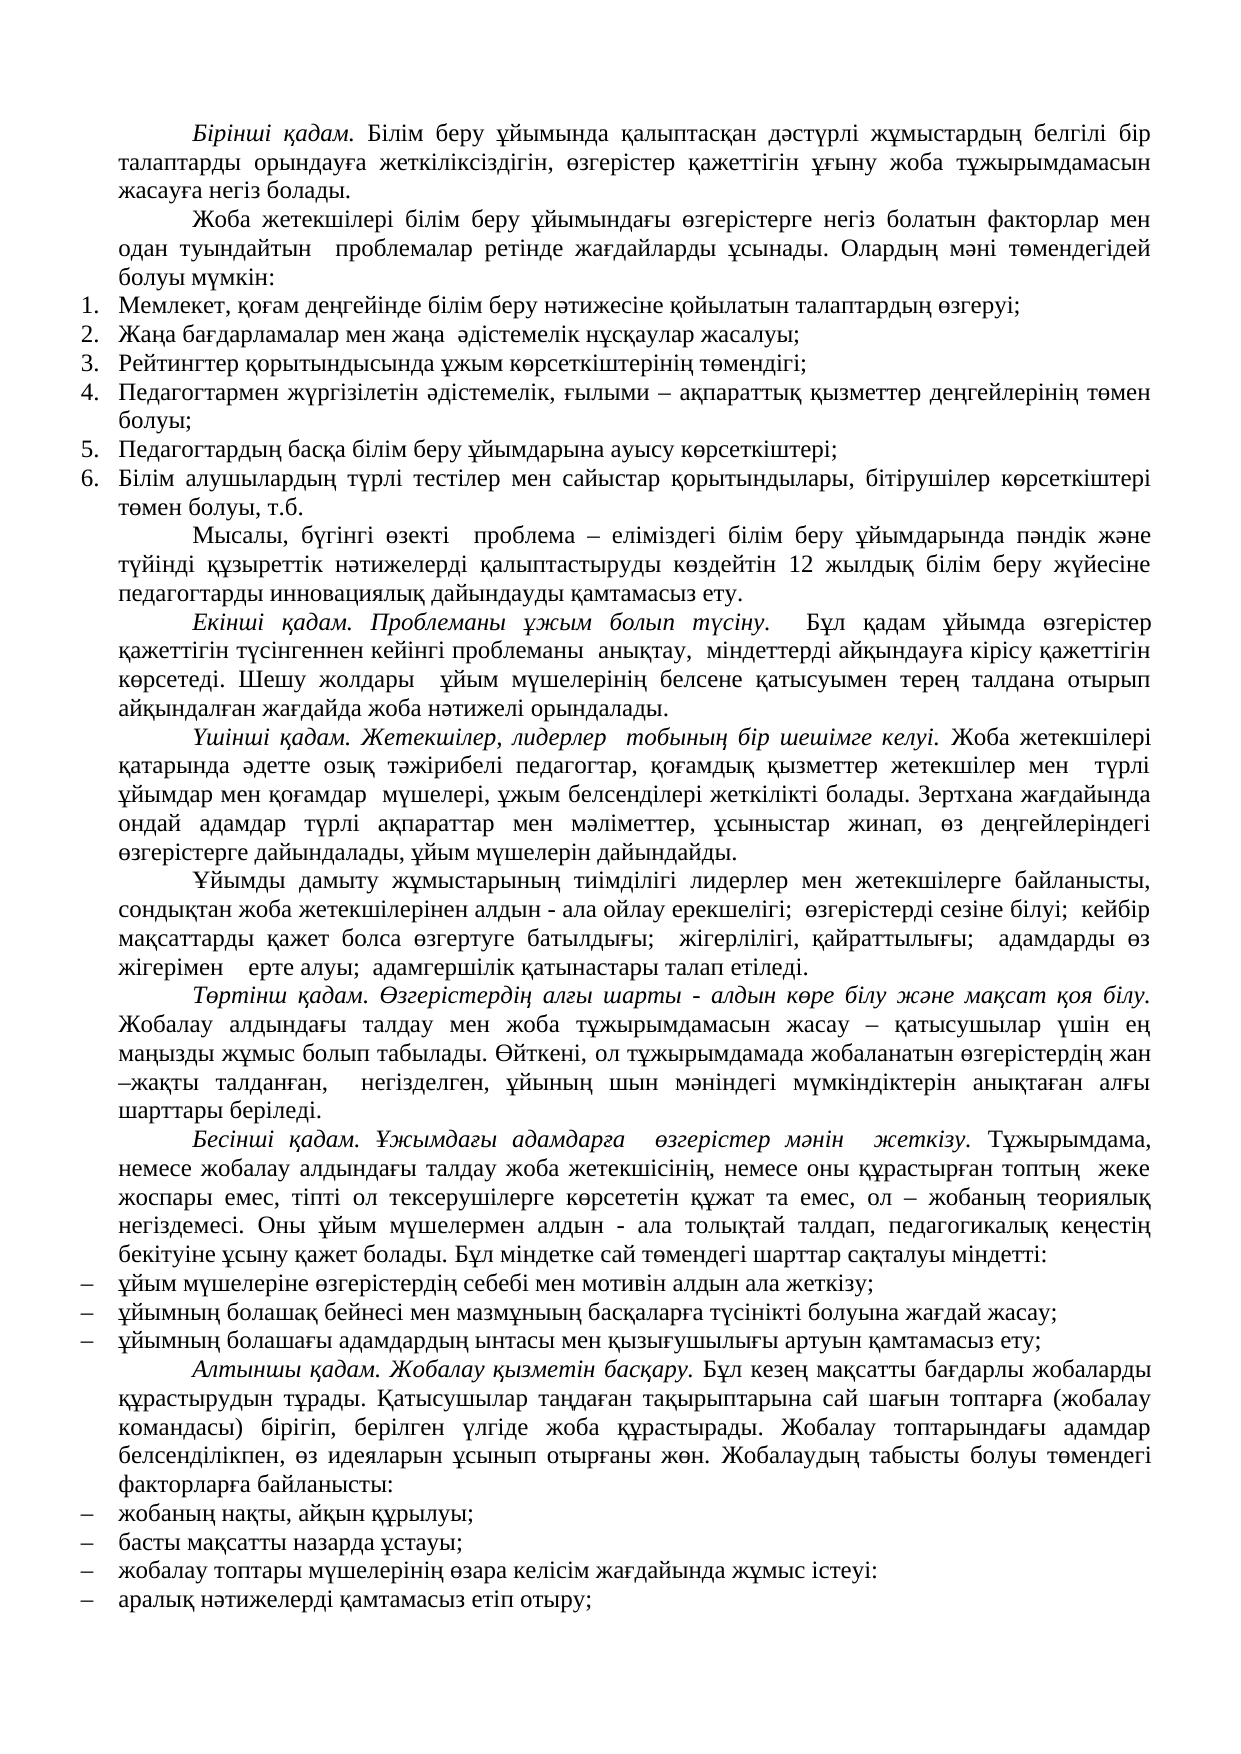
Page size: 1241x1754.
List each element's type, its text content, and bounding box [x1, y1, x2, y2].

list жобаның нақты, айқын құрылуы; [81, 1498, 1152, 1527]
list ұйым мүшелеріне өзгерістердің себебі мен мотивін алдын ала жеткізу; [81, 1268, 1152, 1297]
list жобалау топтары мүшелерінің өзара келісім жағдайында жұмыс істеуі: [81, 1556, 1152, 1584]
list Білім алушылардың түрлі тестілер мен сайыстар қорытындылары, бітірушілер көрсеткіштері төмен болуы, т.б. [81, 463, 1152, 521]
text Екінші қадам. Проблеманы ұжым болып түсіну. Бұл қадам ұйымда өзгерістер қажеттігін түсінгеннен кейінгі проблеманы анықтау, міндеттерді айқындауға кірісу қажеттігін көрсетеді. Шешу жолдары ұйым мүшелерінің белсене қатысуымен терең талдана отырып айқындалған жағдайда жоба нәтижелі орындалады. [118, 607, 1152, 722]
text Бірінші қадам. Білім беру ұйымында қалыптасқан дәстүрлі жұмыстардың белгілі бір талаптарды орындауға жеткіліксіздігін, өзгерістер қажеттігін ұғыну жоба тұжырымдамасын жасауға негіз болады. [118, 118, 1152, 204]
text Төртінш қадам. Өзгерістердің алғы шарты - алдын көре білу және мақсат қоя білу. Жобалау алдындағы талдау мен жоба тұжырымдамасын жасау – қатысушылар үшін ең маңызды жұмыс болып табылады. Өйткені, ол тұжырымдамада жобаланатын өзгерістердің жан –жақты талданған, негізделген, ұйының шын мәніндегі мүмкіндіктерін анықтаған алғы шарттары беріледі. [118, 981, 1152, 1124]
text Алтыншы қадам. Жобалау қызметін басқару. Бұл кезең мақсатты бағдарлы жобаларды құрастырудын тұрады. Қатысушылар таңдаған тақырыптарына сай шағын топтарға (жобалау командасы) бірігіп, берілген үлгіде жоба құрастырады. Жобалау топтарындағы адамдар белсенділікпен, өз идеяларын ұсынып отырғаны жөн. Жобалаудың табысты болуы төмендегі факторларға байланысты: [118, 1354, 1152, 1498]
list аралық нәтижелерді қамтамасыз етіп отыру; [81, 1584, 1152, 1613]
list ұйымның болашағы адамдардың ынтасы мен қызығушылығы артуын қамтамасыз ету; [81, 1326, 1152, 1354]
list Рейтингтер қорытындысында ұжым көрсеткіштерінің төмендігі; [81, 348, 1152, 377]
list Жаңа бағдарламалар мен жаңа әдістемелік нұсқаулар жасалуы; [81, 319, 1152, 348]
list Педагогтармен жүргізілетін әдістемелік, ғылыми – ақпараттық қызметтер деңгейлерінің төмен болуы; [81, 377, 1152, 434]
text Жоба жетекшілері білім беру ұйымындағы өзгерістерге негіз болатын факторлар мен одан туындайтын проблемалар ретінде жағдайларды ұсынады. Олардың мәні төмендегідей болуы мүмкін: [118, 204, 1152, 291]
list басты мақсатты назарда ұстауы; [81, 1527, 1152, 1556]
list Мемлекет, қоғам деңгейінде білім беру нәтижесіне қойылатын талаптардың өзгеруі; [81, 291, 1152, 319]
text Мысалы, бүгінгі өзекті проблема – еліміздегі білім беру ұйымдарында пәндік және түйінді құзыреттік нәтижелерді қалыптастыруды көздейтін 12 жылдық білім беру жүйесіне педагогтарды инновациялық дайындауды қамтамасыз ету. [118, 521, 1152, 607]
text Үшінші қадам. Жетекшілер, лидерлер тобының бір шешімге келуі. Жоба жетекшілері қатарында әдетте озық тәжірибелі педагогтар, қоғамдық қызметтер жетекшілер мен түрлі ұйымдар мен қоғамдар мүшелері, ұжым белсенділері жеткілікті болады. Зертхана жағдайында ондай адамдар түрлі ақпараттар мен мәліметтер, ұсыныстар жинап, өз деңгейлеріндегі өзгерістерге дайындалады, ұйым мүшелерін дайындайды. [118, 722, 1152, 866]
text Ұйымды дамыту жұмыстарының тиімділігі лидерлер мен жетекшілерге байланысты, сондықтан жоба жетекшілерінен алдын - ала ойлау ерекшелігі; өзгерістерді сезіне білуі; кейбір мақсаттарды қажет болса өзгертуге батылдығы; жігерлілігі, қайраттылығы; адамдарды өз жігерімен ерте алуы; адамгершілік қатынастары талап етіледі. [118, 866, 1152, 981]
list Педагогтардың басқа білім беру ұйымдарына ауысу көрсеткіштері; [81, 434, 1152, 463]
text Бесінші қадам. Ұжымдағы адамдарға өзгерістер мәнін жеткізу. Тұжырымдама, немесе жобалау алдындағы талдау жоба жетекшісінің, немесе оны құрастырған топтың жеке жоспары емес, тіпті ол тексерушілерге көрсететін құжат та емес, ол – жобаның теориялық негіздемесі. Оны ұйым мүшелермен алдын - ала толықтай талдап, педагогикалық кеңестің бекітуіне ұсыну қажет болады. Бұл міндетке сай төмендегі шарттар сақталуы міндетті: [118, 1124, 1152, 1268]
list ұйымның болашақ бейнесі мен мазмұныың басқаларға түсінікті болуына жағдай жасау; [81, 1297, 1152, 1326]
